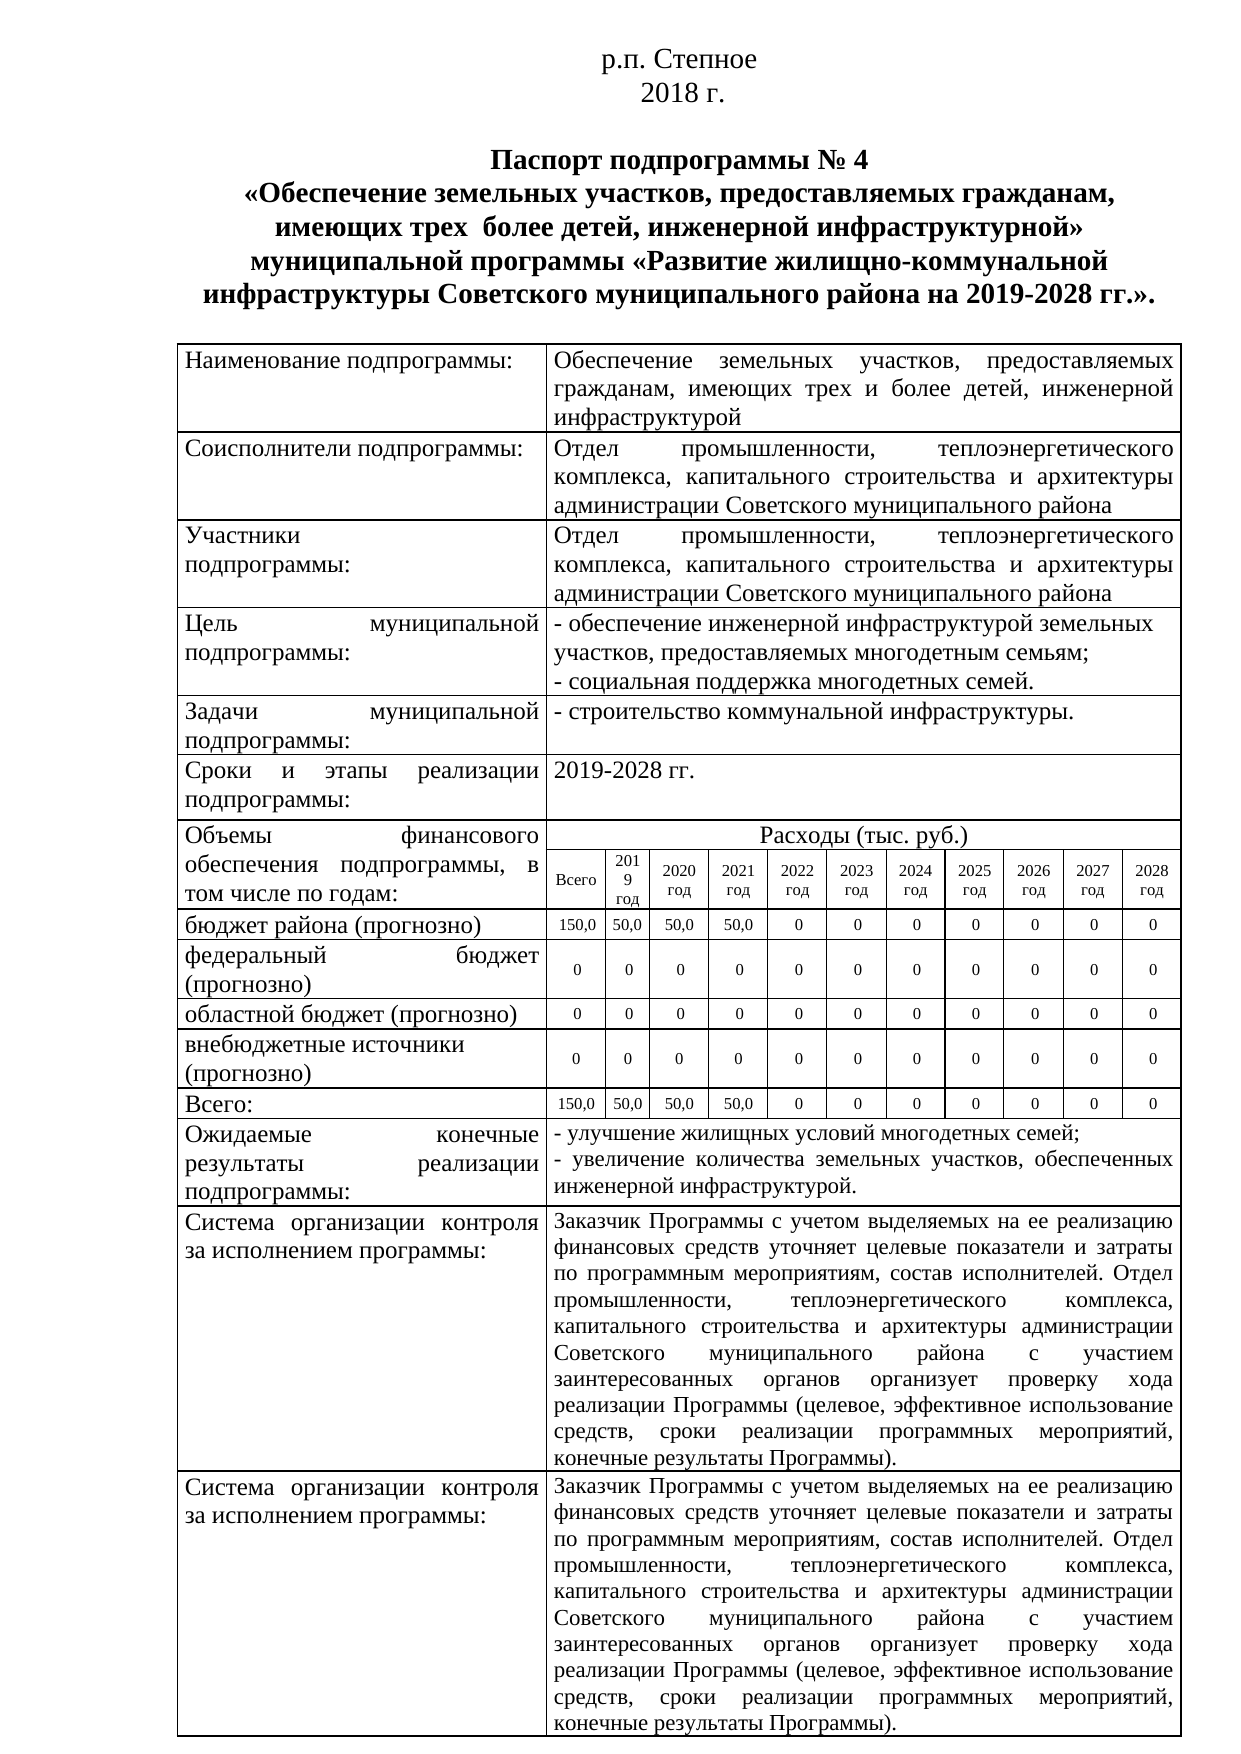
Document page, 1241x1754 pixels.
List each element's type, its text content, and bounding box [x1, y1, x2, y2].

table_cell 0 [887, 940, 944, 998]
table_cell Цель муниципальной подпрограммы: [178, 608, 546, 694]
table_cell 0 [827, 1030, 886, 1087]
table_cell 0 [887, 999, 944, 1028]
table_cell 0 [1004, 1089, 1063, 1117]
table_cell 0 [650, 940, 708, 998]
table_cell 0 [1004, 940, 1063, 998]
text Паспорт подпрограммы № 4 [177, 142, 1181, 176]
table_cell 0 [650, 999, 708, 1028]
table_cell 0 [887, 910, 944, 939]
table_cell 50,0 [606, 1089, 649, 1117]
table_cell Всего [547, 850, 605, 908]
table_cell Заказчик Программы с учетом выделяемых на ее реализацию финансовых средств уточняет целевые показатели и затраты по программным мероприятиям, состав исполнителей. Отдел промышленности, теплоэнергетического комплекса, капитального строительства и архитектуры администрации Советского муниципального района с участием заинтересованных органов организует проверку хода реализации Программы (целевое, эффективное использование средств, сроки реализации программных мероприятий, конечные результаты Программы). [547, 1207, 1180, 1470]
table_cell 0 [1123, 1089, 1180, 1117]
table_cell - обеспечение инженерной инфраструктурой земельных участков, предоставляемых многодетным семьям; - социальная поддержка многодетных семей. [547, 608, 1180, 694]
table_cell Всего: [178, 1089, 546, 1117]
table_cell Сроки и этапы реализации подпрограммы: [178, 755, 546, 819]
table_cell 0 [650, 1030, 708, 1087]
table_cell 150,0 [547, 1089, 605, 1117]
table_cell 0 [768, 1089, 826, 1117]
table_cell 150,0 [547, 910, 605, 939]
table_cell бюджет района (прогнозно) [178, 910, 546, 939]
text «Обеспечение земельных участков, предоставляемых гражданам, имеющих трех более детей, инженерной инфраструктурной» муниципальной программы «Развитие жилищно-коммунальной инфраструктуры Советского муниципального района на 2019-2028 гг.». [177, 176, 1181, 310]
table_cell 0 [768, 999, 826, 1028]
table_cell 2027 год [1064, 850, 1122, 908]
table_cell Объемы финансового обеспечения подпрограммы, в том числе по годам: [178, 821, 546, 908]
table_cell 0 [946, 910, 1003, 939]
table_cell 0 [946, 1089, 1003, 1117]
table_cell Соисполнители подпрограммы: [178, 433, 546, 519]
table_cell 50,0 [709, 910, 767, 939]
table_cell 0 [1004, 999, 1063, 1028]
table_cell 2028 год [1123, 850, 1180, 908]
table_cell 0 [1004, 910, 1063, 939]
table_cell 0 [1123, 940, 1180, 998]
table_cell 2021 год [709, 850, 767, 908]
table_cell 0 [606, 1030, 649, 1087]
table_cell Отдел промышленности, теплоэнергетического комплекса, капитального строительства и архитектуры администрации Советского муниципального района [547, 521, 1180, 607]
table_cell - улучшение жилищных условий многодетных семей; - увеличение количества земельных участков, обеспеченных инженерной инфраструктурой. [547, 1119, 1180, 1205]
table_cell 2025 год [946, 850, 1003, 908]
table_cell 0 [547, 999, 605, 1028]
table_cell 0 [768, 940, 826, 998]
table_cell 0 [827, 940, 886, 998]
table_cell 0 [768, 910, 826, 939]
table_cell 0 [1123, 999, 1180, 1028]
table_cell 0 [887, 1030, 944, 1087]
table_cell 0 [768, 1030, 826, 1087]
table_cell внебюджетные источники (прогнозно) [178, 1030, 546, 1087]
table_cell Задачи муниципальной подпрограммы: [178, 696, 546, 753]
table_cell 0 [709, 999, 767, 1028]
table_cell 50,0 [650, 910, 708, 939]
table_cell 0 [1123, 910, 1180, 939]
table_cell 0 [1004, 1030, 1063, 1087]
table_cell федеральный бюджет (прогнозно) [178, 940, 546, 998]
text р.п. Степное [177, 41, 1181, 75]
table_header Обеспечение земельных участков, предоставляемых гражданам, имеющих трех и более детей, инженерной инфраструктурой [547, 345, 1180, 431]
table_cell 0 [709, 1030, 767, 1087]
table_cell 2019 год [606, 850, 649, 908]
table_cell 2019-2028 гг. [547, 755, 1180, 819]
table_cell 2024 год [887, 850, 944, 908]
table_cell Заказчик Программы с учетом выделяемых на ее реализацию финансовых средств уточняет целевые показатели и затраты по программным мероприятиям, состав исполнителей. Отдел промышленности, теплоэнергетического комплекса, капитального строительства и архитектуры администрации Советского муниципального района с участием заинтересованных органов организует проверку хода реализации Программы (целевое, эффективное использование средств, сроки реализации программных мероприятий, конечные результаты Программы). [547, 1472, 1180, 1735]
table_cell 0 [1064, 1030, 1122, 1087]
table_cell 50,0 [709, 1089, 767, 1117]
table_cell Система организации контроля за исполнением программы: [178, 1472, 546, 1735]
table_cell Отдел промышленности, теплоэнергетического комплекса, капитального строительства и архитектуры администрации Советского муниципального района [547, 433, 1180, 519]
table_cell 0 [1064, 910, 1122, 939]
table_cell 0 [827, 999, 886, 1028]
table_cell 0 [1064, 940, 1122, 998]
table_cell 0 [709, 940, 767, 998]
text 2018 г. [177, 75, 1181, 108]
table_cell 0 [946, 1030, 1003, 1087]
table_header Наименование подпрограммы: [178, 345, 546, 431]
table_cell Система организации контроля за исполнением программы: [178, 1207, 546, 1470]
table_cell - строительство коммунальной инфраструктуры. [547, 696, 1180, 753]
table_cell 0 [827, 910, 886, 939]
table_cell 0 [606, 940, 649, 998]
table_cell Расходы (тыс. руб.) [547, 821, 1180, 849]
table_cell 50,0 [650, 1089, 708, 1117]
table_cell 0 [1064, 1089, 1122, 1117]
table_cell 0 [1064, 999, 1122, 1028]
table_cell 0 [946, 940, 1003, 998]
table_cell 0 [606, 999, 649, 1028]
table_cell 0 [547, 940, 605, 998]
table_cell Участники подпрограммы: [178, 521, 546, 607]
table_cell 0 [827, 1089, 886, 1117]
table_cell 0 [887, 1089, 944, 1117]
table_cell 2023 год [827, 850, 886, 908]
table_cell 0 [1123, 1030, 1180, 1087]
table_cell 2022 год [768, 850, 826, 908]
table_cell 50,0 [606, 910, 649, 939]
table_cell 0 [547, 1030, 605, 1087]
table_cell 2026 год [1004, 850, 1063, 908]
table_cell областной бюджет (прогнозно) [178, 999, 546, 1028]
table_cell 0 [946, 999, 1003, 1028]
table_cell 2020 год [650, 850, 708, 908]
table_cell Ожидаемые конечные результаты реализации подпрограммы: [178, 1119, 546, 1205]
